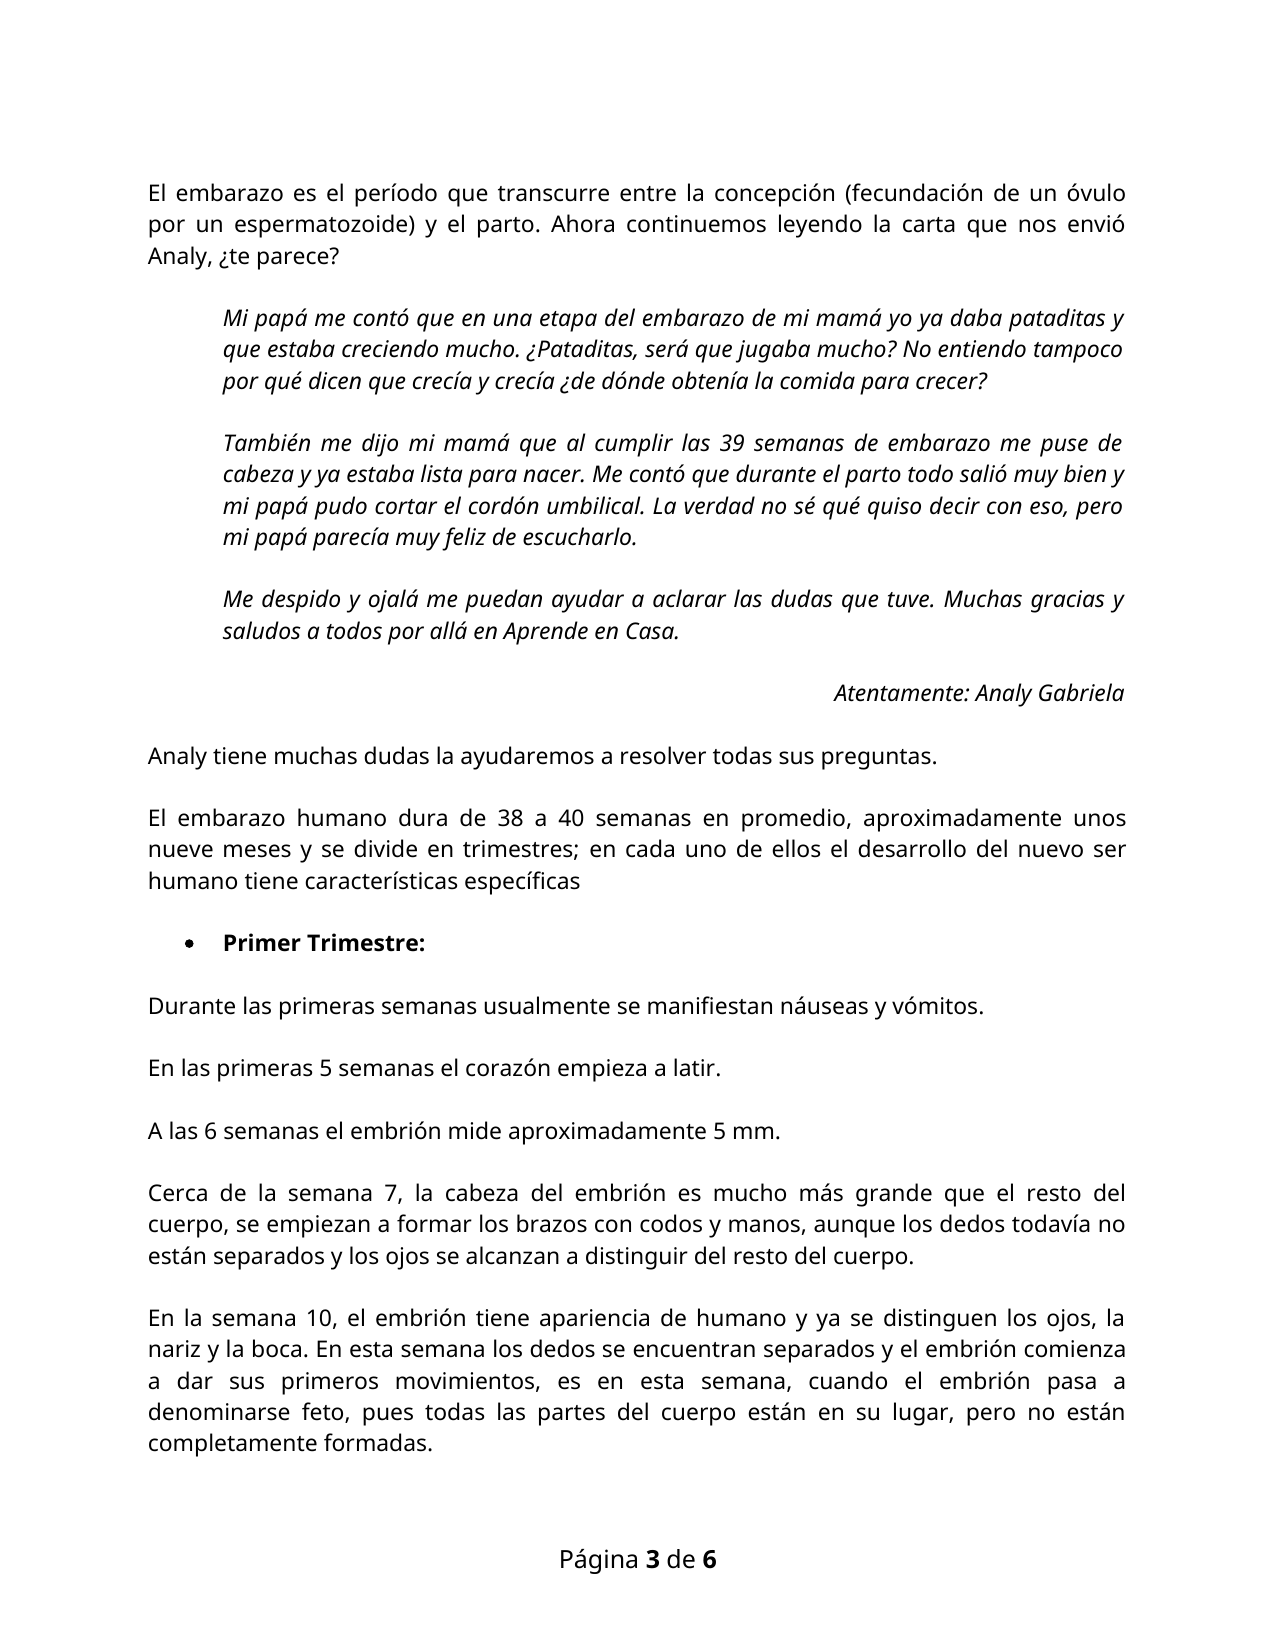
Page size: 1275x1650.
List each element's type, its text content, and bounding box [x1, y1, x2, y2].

text En la semana 10, el embrión tiene apariencia de humano y ya se distinguen los ojos, la nariz y la boca. En esta semana los dedos se encuentran separados y el embrión comienza a dar sus primeros movimientos, es en esta semana, cuando el embrión pasa a denominarse feto, pues todas las partes del cuerpo están en su lugar, pero no están completamente formadas. [148, 1302, 1127, 1458]
text Cerca de la semana 7, la cabeza del embrión es mucho más grande que el resto del cuerpo, se empiezan a formar los brazos con codos y manos, aunque los dedos todavía no están separados y los ojos se alcanzan a distinguir del resto del cuerpo. [148, 1177, 1127, 1271]
text También me dijo mi mamá que al cumplir las 39 semanas de embarazo me puse de cabeza y ya estaba lista para nacer. Me contó que durante el parto todo salió muy bien y mi papá pudo cortar el cordón umbilical. La verdad no sé qué quiso decir con eso, pero mi papá parecía muy feliz de escucharlo. [223, 427, 1127, 552]
text El embarazo es el período que transcurre entre la concepción (fecundación de un óvulo por un espermatozoide) y el parto. Ahora continuemos leyendo la carta que nos envió Analy, ¿te parece? [148, 177, 1127, 271]
text Analy tiene muchas dudas la ayudaremos a resolver todas sus preguntas. [148, 740, 1127, 771]
text En las primeras 5 semanas el corazón empieza a latir. [148, 1052, 1127, 1083]
text Atentamente: Analy Gabriela [223, 677, 1127, 708]
list Primer Trimestre: [185, 927, 1127, 958]
text Durante las primeras semanas usualmente se manifiestan náuseas y vómitos. [148, 990, 1127, 1021]
text El embarazo humano dura de 38 a 40 semanas en promedio, aproximadamente unos nueve meses y se divide en trimestres; en cada uno de ellos el desarrollo del nuevo ser humano tiene características específicas [148, 802, 1127, 896]
text Mi papá me contó que en una etapa del embarazo de mi mamá yo ya daba pataditas y que estaba creciendo mucho. ¿Pataditas, será que jugaba mucho? No entiendo tampoco por qué dicen que crecía y crecía ¿de dónde obtenía la comida para crecer? [223, 302, 1127, 396]
text Me despido y ojalá me puedan ayudar a aclarar las dudas que tuve. Muchas gracias y saludos a todos por allá en Aprende en Casa. [223, 583, 1127, 646]
text A las 6 semanas el embrión mide aproximadamente 5 mm. [148, 1115, 1127, 1146]
